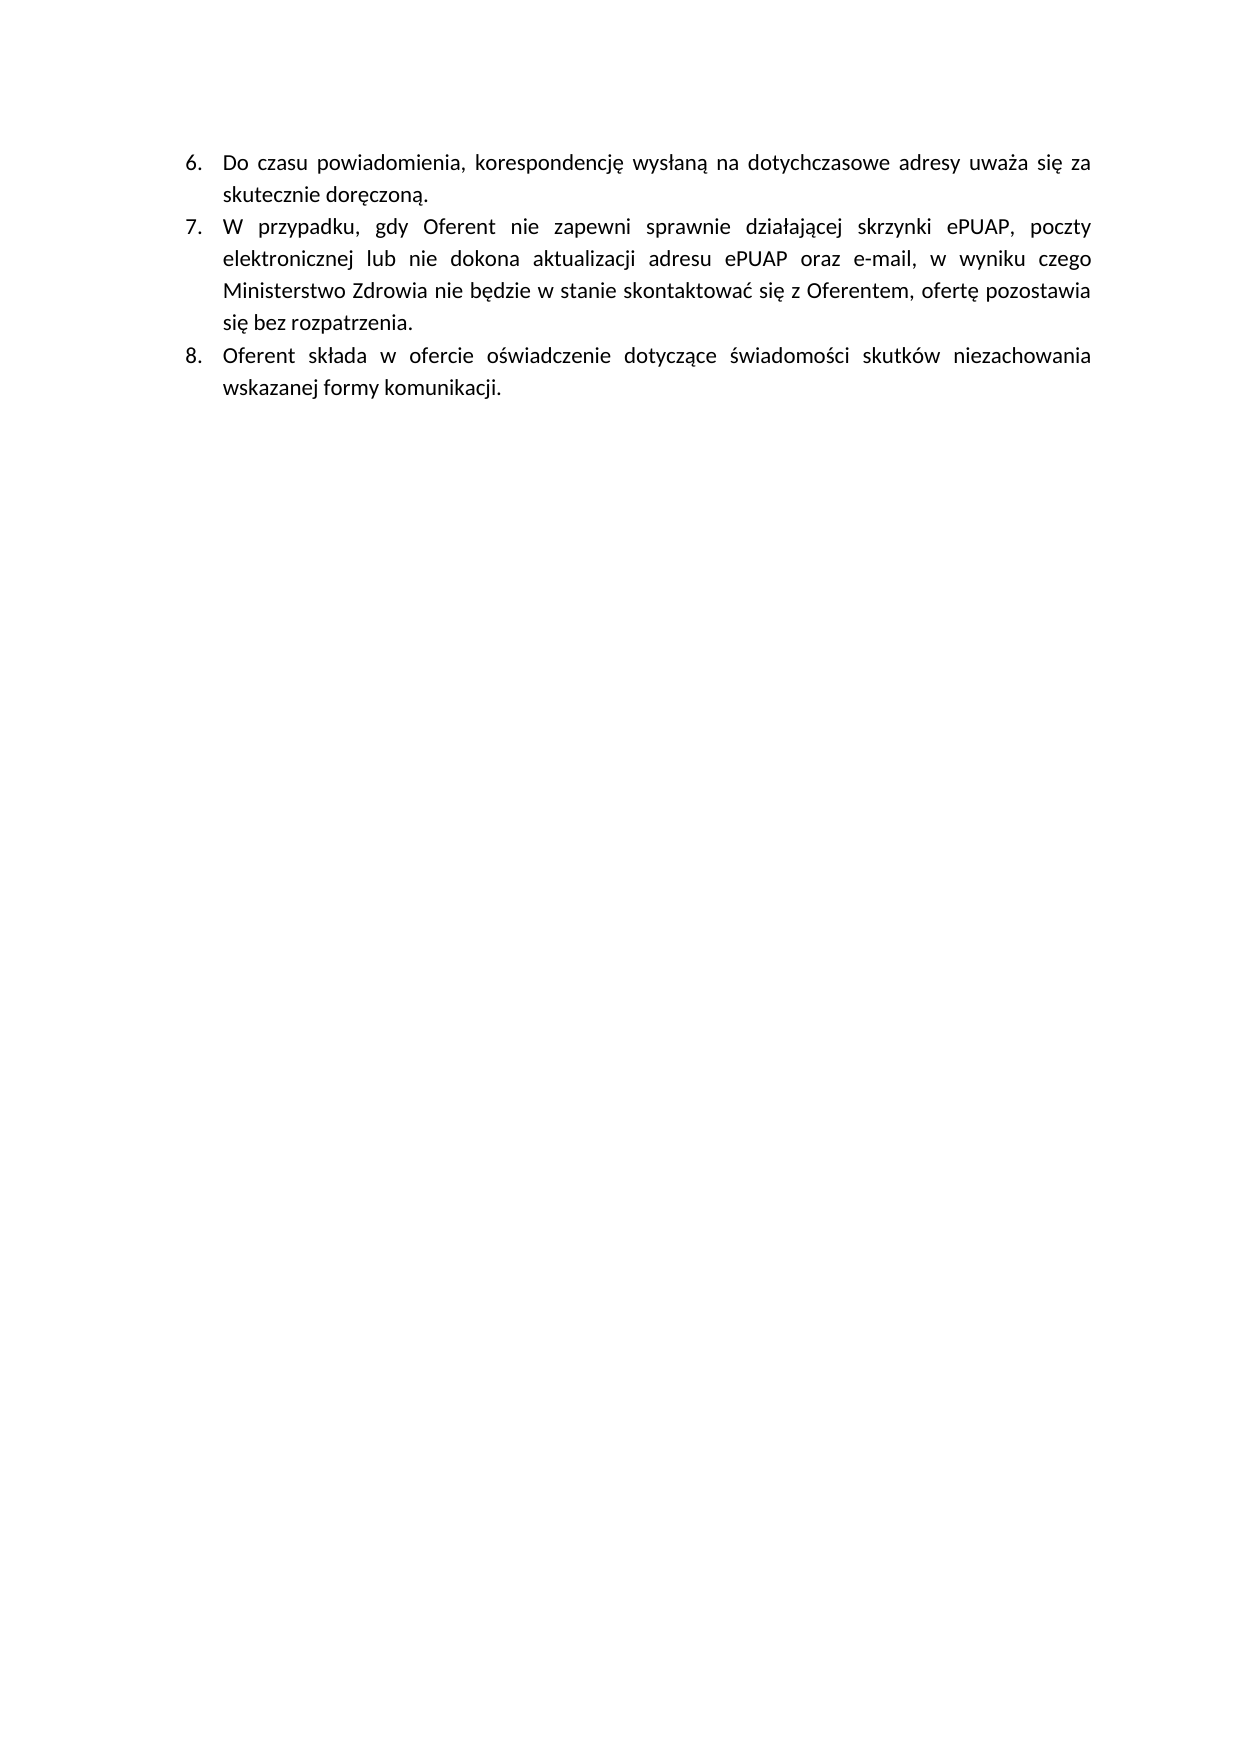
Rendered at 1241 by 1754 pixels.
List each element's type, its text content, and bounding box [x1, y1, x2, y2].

list Do czasu powiadomienia, korespondencję wysłaną na dotychczasowe adresy uważa się za skutecznie doręczoną. [185, 148, 1093, 208]
list W przypadku, gdy Oferent nie zapewni sprawnie działającej skrzynki ePUAP, poczty elektronicznej lub nie dokona aktualizacji adresu ePUAP oraz e-mail, w wyniku czego Ministerstwo Zdrowia nie będzie w stanie skontaktować się z Oferentem, ofertę pozostawia się bez rozpatrzenia. [185, 212, 1093, 337]
list Oferent składa w ofercie oświadczenie dotyczące świadomości skutków niezachowania wskazanej formy komunikacji. [185, 341, 1093, 401]
